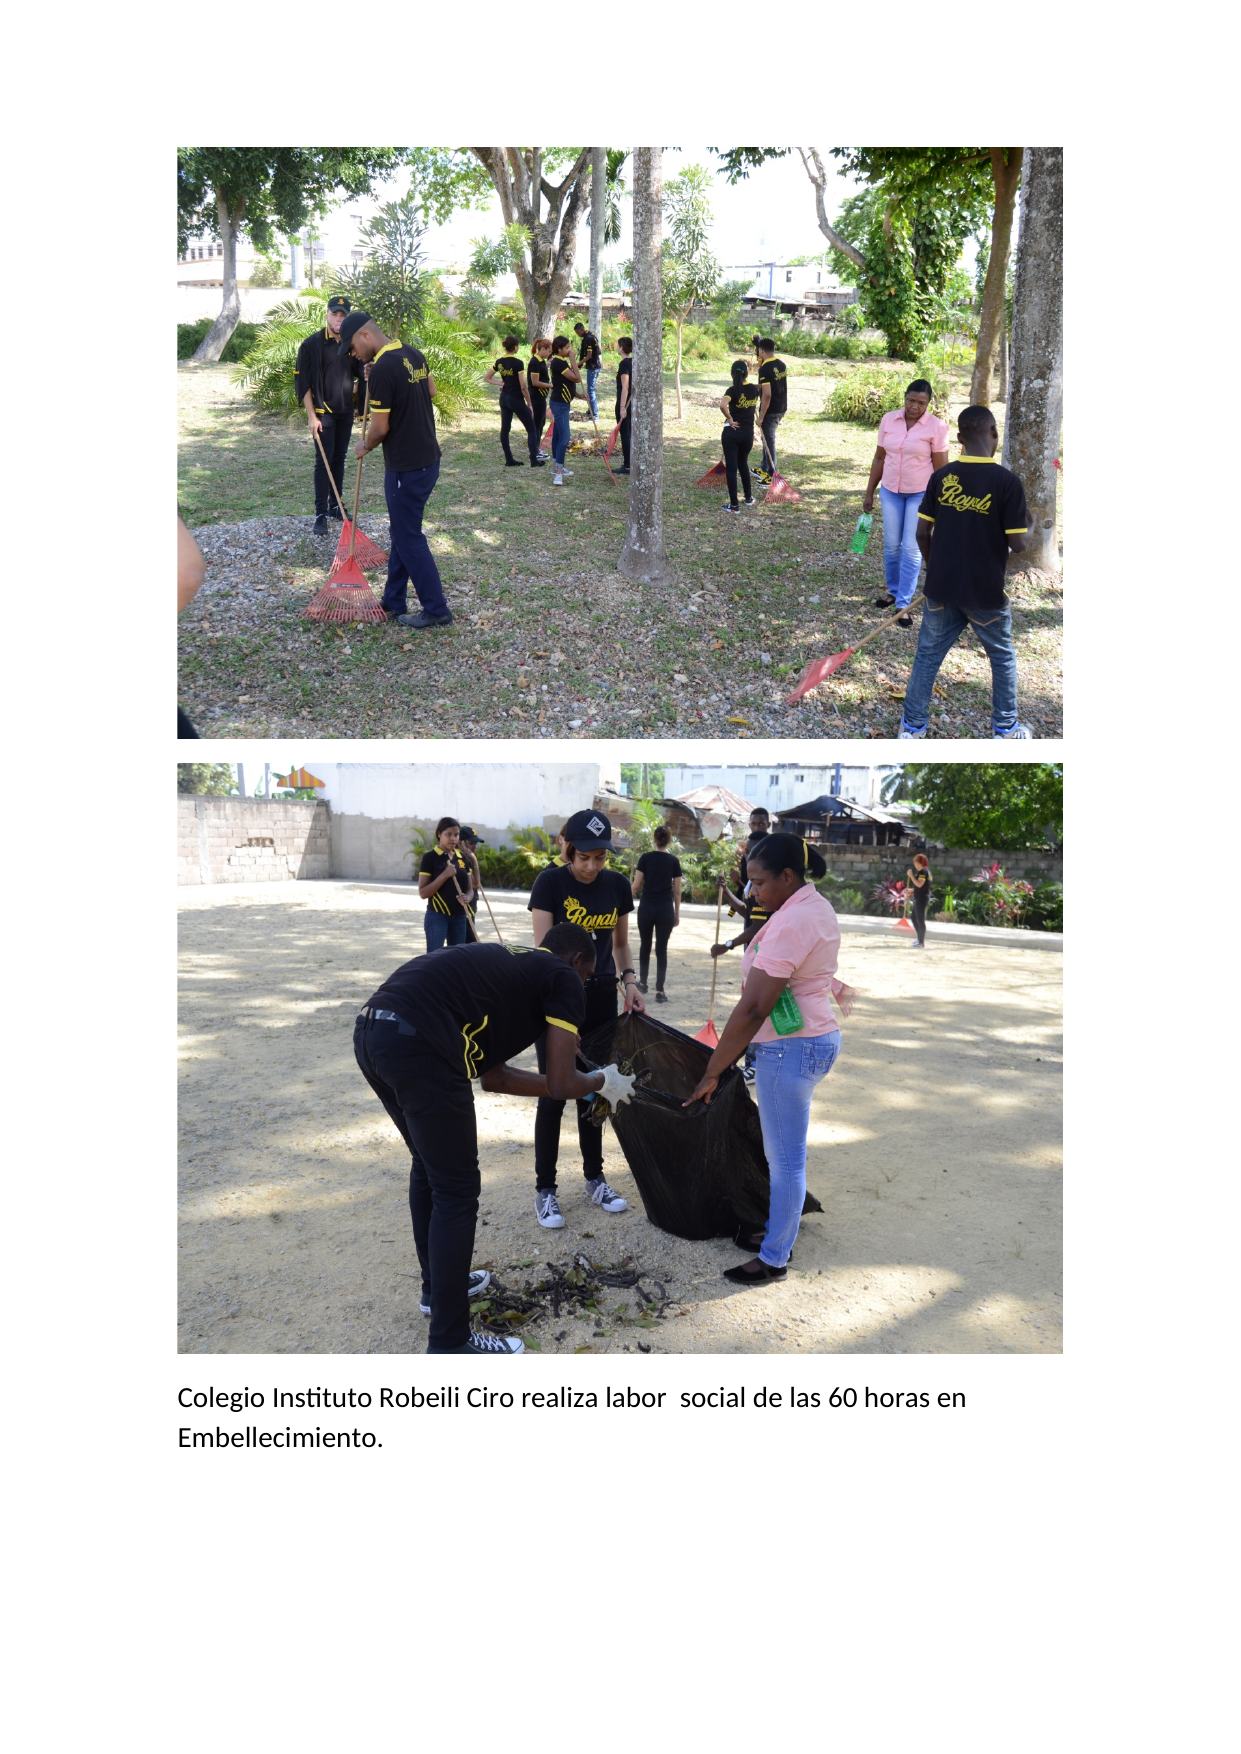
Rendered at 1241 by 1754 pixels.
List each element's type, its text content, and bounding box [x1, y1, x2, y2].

picture [177, 763, 1063, 1354]
picture [177, 147, 1063, 739]
text Colegio Instituto Robeili Ciro realiza labor social de las 60 horas en Embellecimiento. [177, 1379, 1063, 1455]
